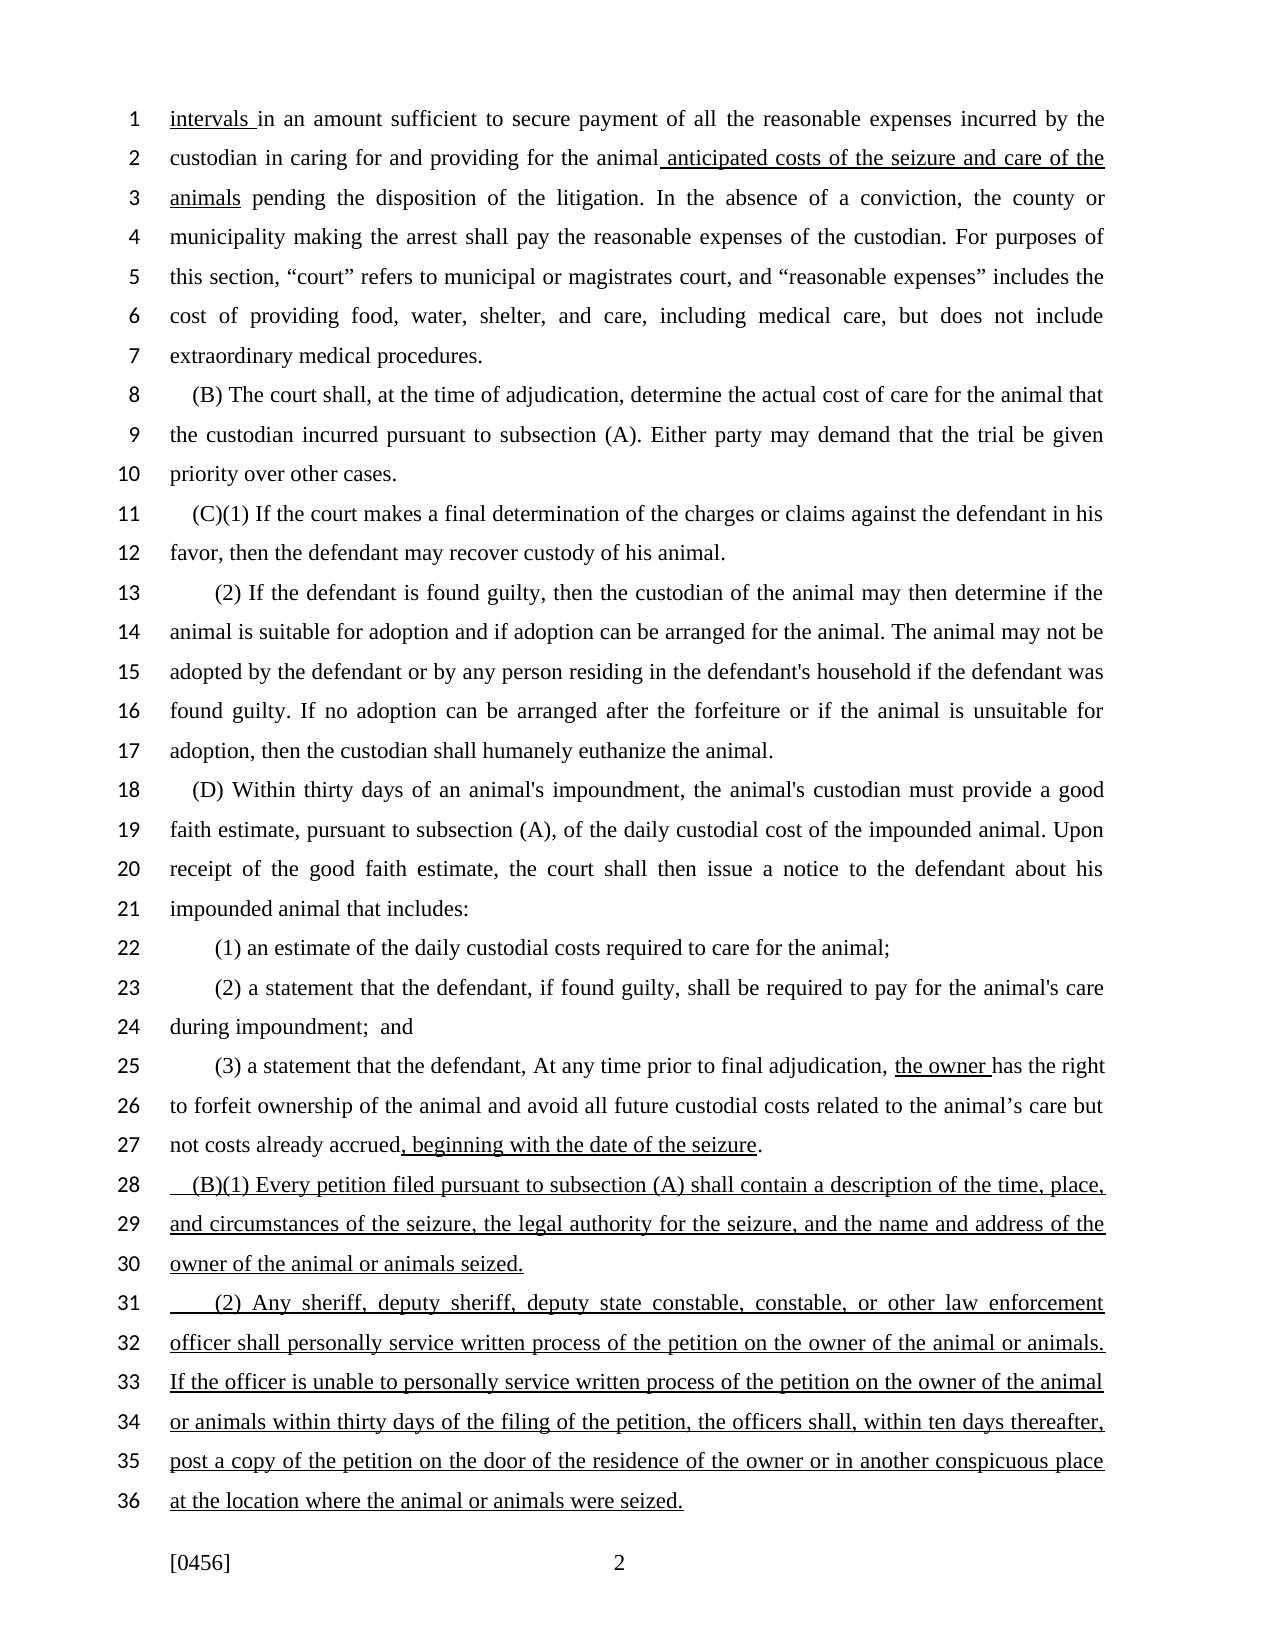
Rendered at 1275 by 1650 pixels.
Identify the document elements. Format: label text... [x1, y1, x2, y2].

text (B)(1) Every petition filed pursuant to subsection (A) shall contain a description of the time, place, and circumstances of the seizure, the legal authority for the seizure, and the name and address of the owner of the animal or animals seized. [169, 1195, 1106, 1233]
text (B) The court shall, at the time of adjudication, determine the actual cost of care for the animal that the custodian incurred pursuant to subsection (A). Either party may demand that the trial be given priority over other cases. [169, 381, 1106, 487]
text (2) Any sheriff, deputy sheriff, deputy state constable, constable, or other law enforcement officer shall personally service written process of the petition on the owner of the animal or animals. If the officer is unable to personally service written process of the petition on the owner of the animal or animals within thirty days of the filing of the petition, the officers shall, within ten days thereafter, post a copy of the petition on the door of the residence of the owner or in another conspicuous place at the location where the animal or animals were seized. [169, 1289, 1106, 1352]
text (2) Any sheriff, deputy sheriff, deputy state constable, constable, or other law enforcement officer shall personally service written process of the petition on the owner of the animal or animals. If the officer is unable to personally service written process of the petition on the owner of the animal or animals within thirty days of the filing of the petition, the officers shall, within ten days thereafter, post a copy of the petition on the door of the residence of the owner or in another conspicuous place at the location where the animal or animals were seized. [169, 1353, 1106, 1513]
text (D) Within thirty days of an animal's impoundment, the animal's custodian must provide a good faith estimate, pursuant to subsection (A), of the daily custodial cost of the impounded animal. Upon receipt of the good faith estimate, the court shall then issue a notice to the defendant about his impounded animal that includes: [169, 776, 1106, 921]
text (2) a statement that the defendant, if found guilty, shall be required to pay for the animal's care during impoundment; and [169, 973, 1106, 1039]
text (3) a statement that the defendant, At any time prior to final adjudication, the owner has the right to forfeit ownership of the animal and avoid all future custodial costs related to the animal’s care but not costs already accrued, beginning with the date of the seizure. [169, 1052, 1106, 1158]
text (C)(1) If the court makes a final determination of the charges or claims against the defendant in his favor, then the defendant may recover custody of his animal. [169, 500, 1106, 566]
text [169, 105, 1106, 368]
text (B)(1) Every petition filed pursuant to subsection (A) shall contain a description of the time, place, and circumstances of the seizure, the legal authority for the seizure, and the name and address of the owner of the animal or animals seized. [169, 1234, 1106, 1276]
text (B)(1) Every petition filed pursuant to subsection (A) shall contain a description of the time, place, and circumstances of the seizure, the legal authority for the seizure, and the name and address of the owner of the animal or animals seized. [169, 1171, 1106, 1194]
text (2) If the defendant is found guilty, then the custodian of the animal may then determine if the animal is suitable for adoption and if adoption can be arranged for the animal. The animal may not be adopted by the defendant or by any person residing in the defendant's household if the defendant was found guilty. If no adoption can be arranged after the forfeiture or if the animal is unsuitable for adoption, then the custodian shall humanely euthanize the animal. [169, 579, 1106, 763]
text (1) an estimate of the daily custodial costs required to care for the animal; [169, 934, 1106, 960]
